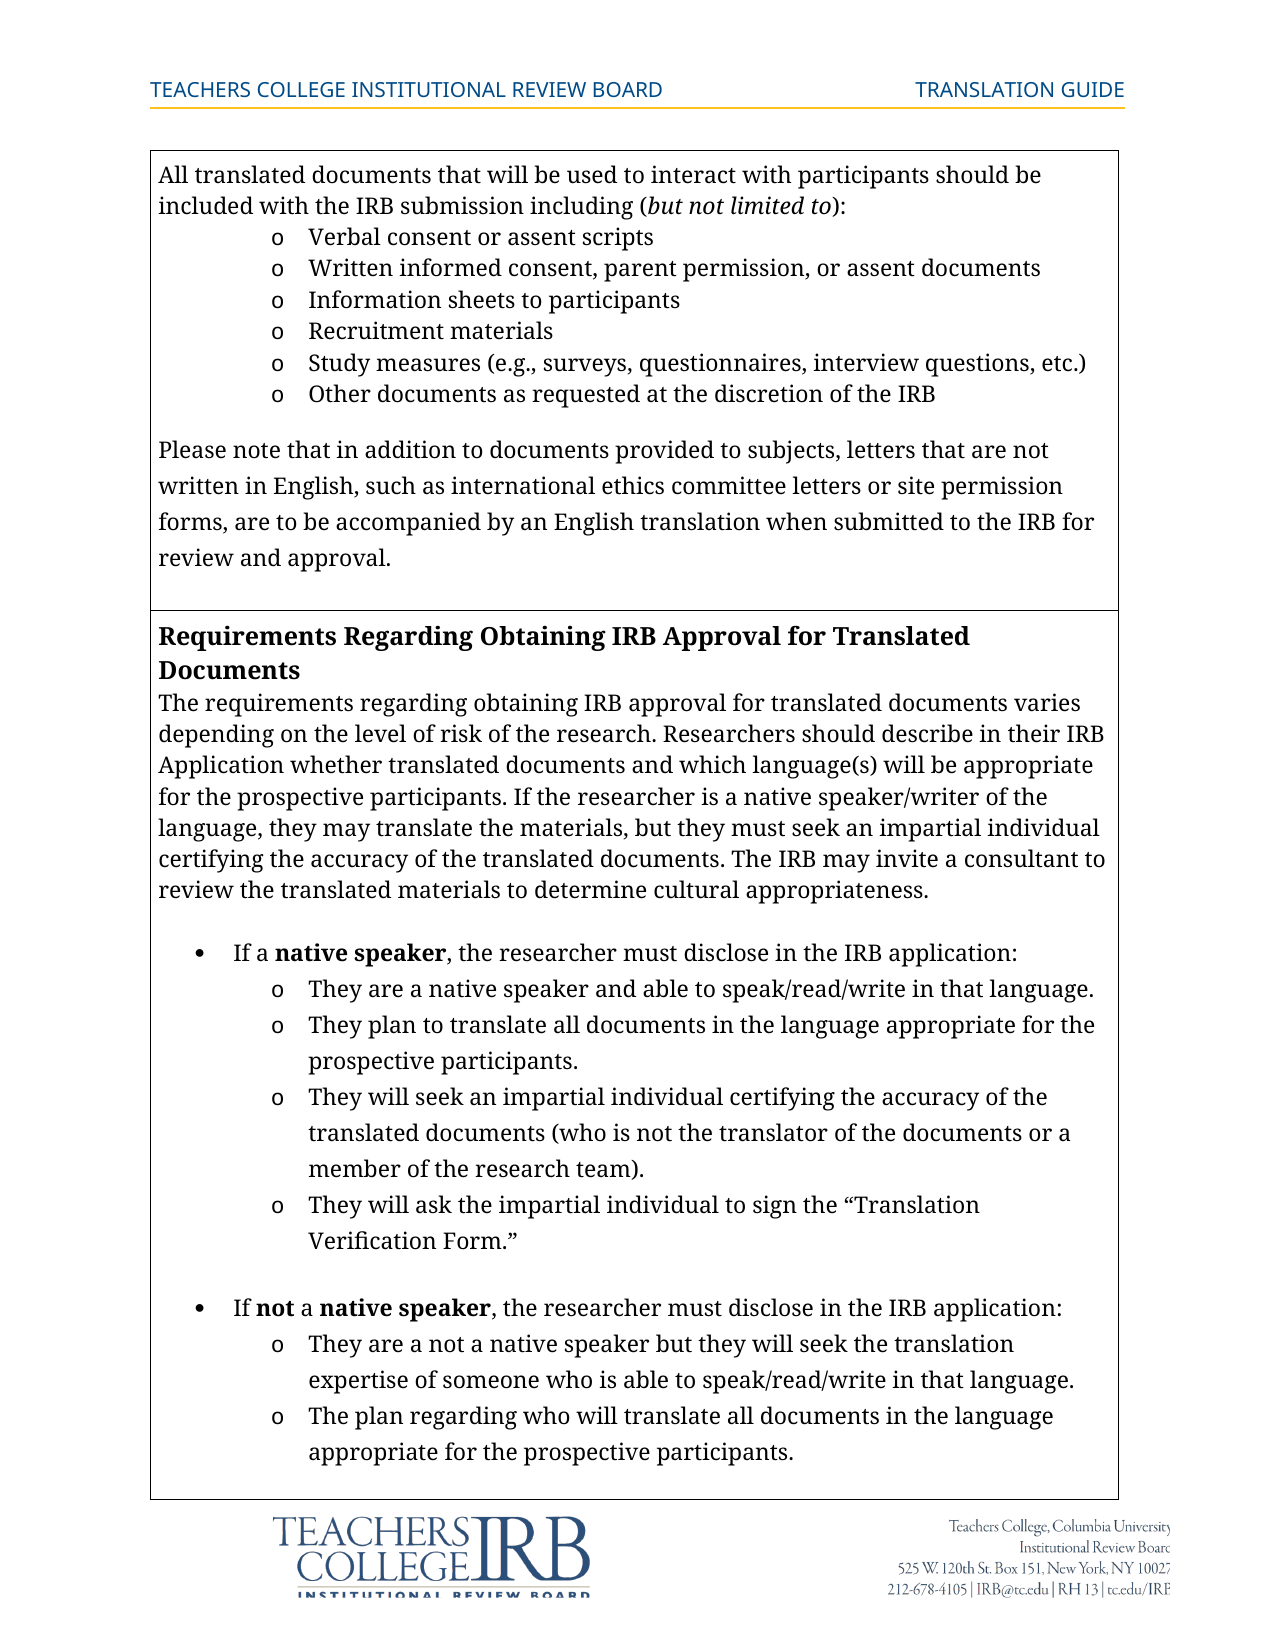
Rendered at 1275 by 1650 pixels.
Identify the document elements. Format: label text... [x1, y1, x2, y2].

picture [272, 1516, 1170, 1598]
table_header All translated documents that will be used to interact with participants should be included with the IRB submission including (but not limited to): Verbal consent or assent scripts Written informed consent, parent permission, or assent documents Information sheets to participants Recruitment materials Study measures (e.g., surveys, questionnaires, interview questions, etc.) Other documents as requested at the discretion of the IRB Please note that in addition to documents provided to subjects, letters that are not written in English, such as international ethics committee letters or site permission forms, are to be accompanied by an English translation when submitted to the IRB for review and approval. [151, 151, 1118, 610]
